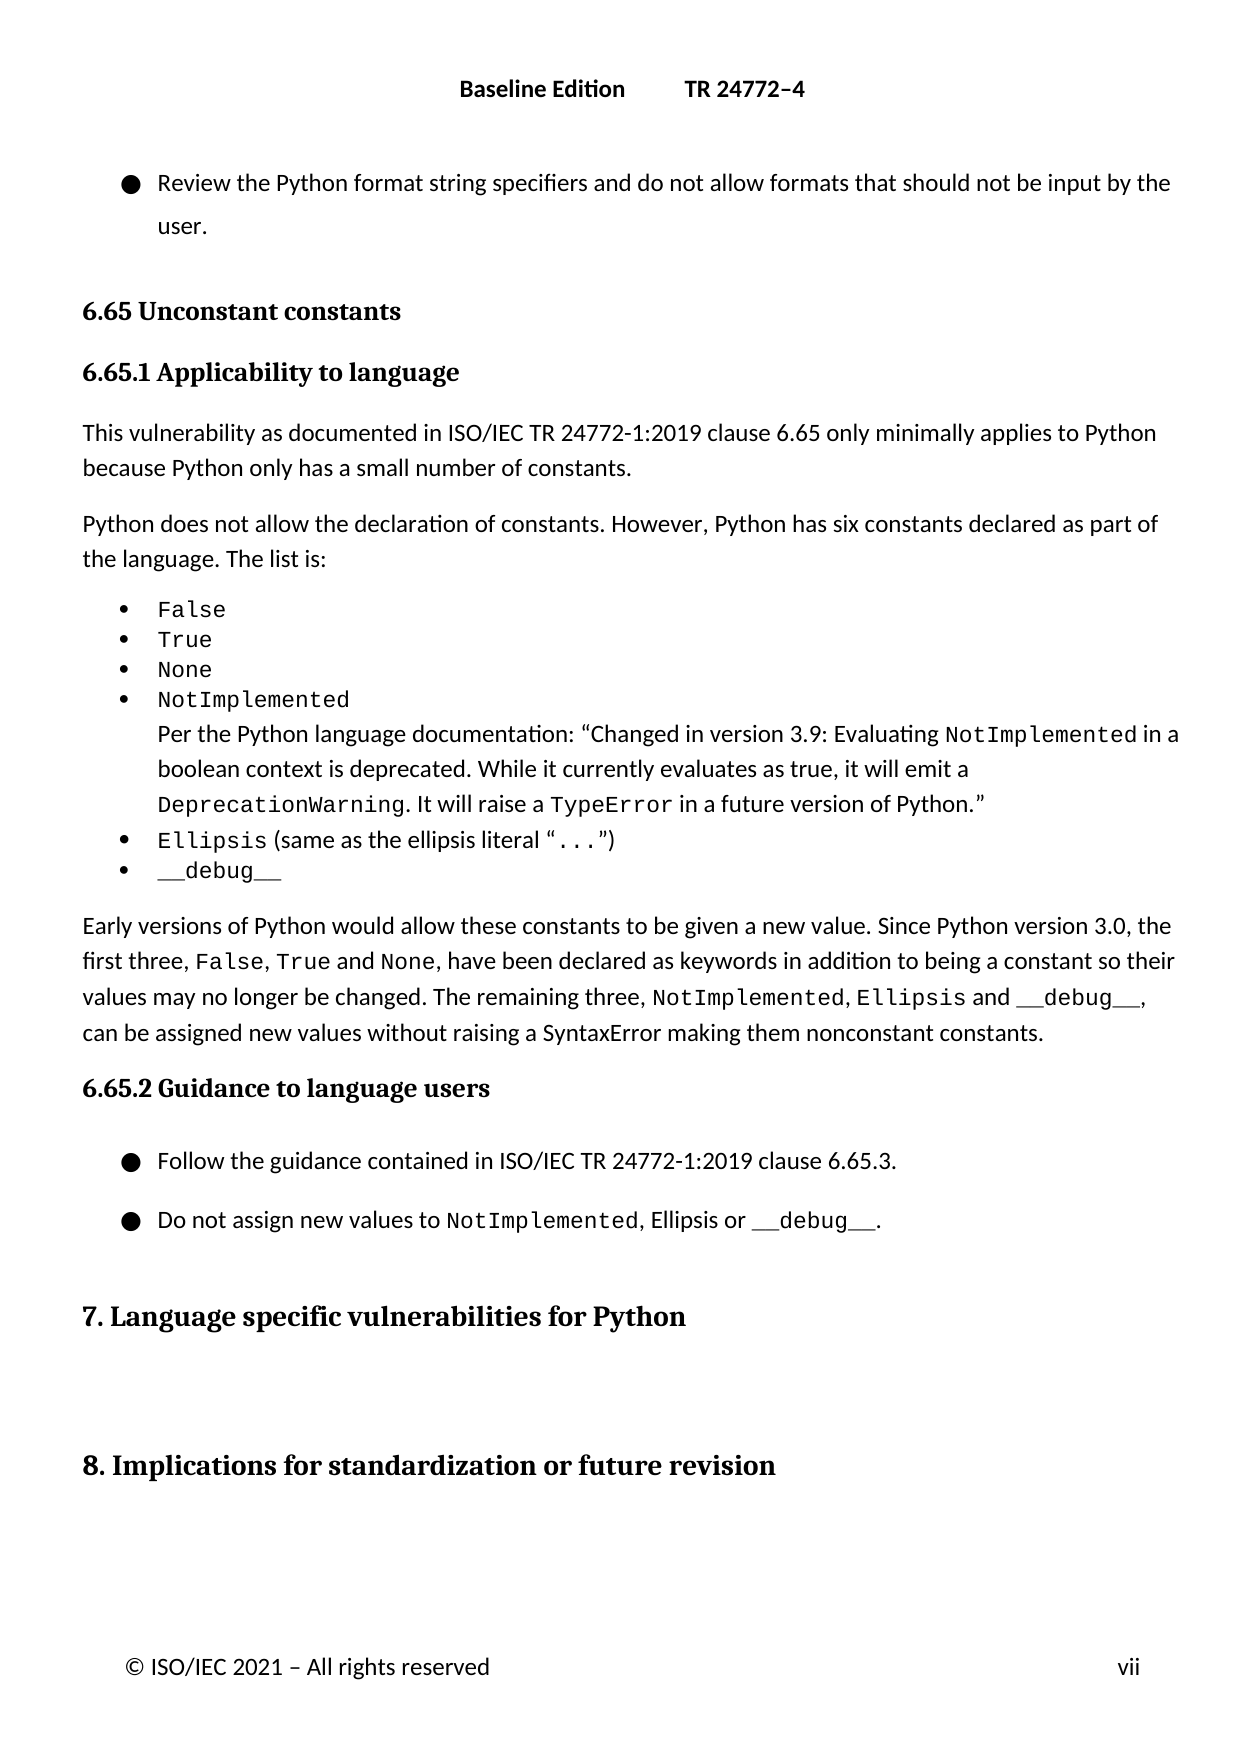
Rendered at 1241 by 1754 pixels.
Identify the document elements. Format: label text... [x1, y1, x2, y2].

list None [120, 658, 1182, 684]
list False [120, 599, 1182, 624]
list __debug__ [120, 860, 1182, 886]
list Do not assign new values to NotImplemented, Ellipsis or __debug__. [120, 1192, 1182, 1243]
subtitle 6.65.2 Guidance to language users [82, 1073, 1182, 1104]
text Python does not allow the declaration of constants. However, Python has six constants declared as part of the language. The list is: [82, 508, 1182, 573]
subtitle 6.65.1 Applicability to language [82, 357, 1182, 388]
list Ellipsis (same as the ellipsis literal “...”) [120, 824, 1182, 855]
text This vulnerability as documented in ISO/IEC TR 24772-1:2019 clause 6.65 only minimally applies to Python because Python only has a small number of constants. [82, 417, 1182, 482]
list Review the Python format string specifiers and do not allow formats that should not be input by the user. [120, 154, 1182, 240]
subtitle 6.65 Unconstant constants [82, 296, 1182, 327]
subtitle 7. Language specific vulnerabilities for Python [82, 1300, 1182, 1334]
text Early versions of Python would allow these constants to be given a new value. Since Python version 3.0, the first three, False, True and None, have been declared as keywords in addition to being a constant so their values may no longer be changed. The remaining three, NotImplemented, Ellipsis and __debug__, can be assigned new values without raising a SyntaxError making them nonconstant constants. [82, 911, 1182, 1047]
list Follow the guidance contained in ISO/IEC TR 24772-1:2019 clause 6.65.3. [120, 1133, 1182, 1184]
list True [120, 628, 1182, 654]
list Per the Python language documentation: “Changed in version 3.9: Evaluating NotImplemented in a boolean context is deprecated. While it currently evaluates as true, it will emit a DeprecationWarning. It will raise a TypeError in a future version of Python.” [157, 718, 1182, 819]
subtitle 8. Implications for standardization or future revision [82, 1449, 1182, 1482]
list NotImplemented [120, 688, 1182, 714]
